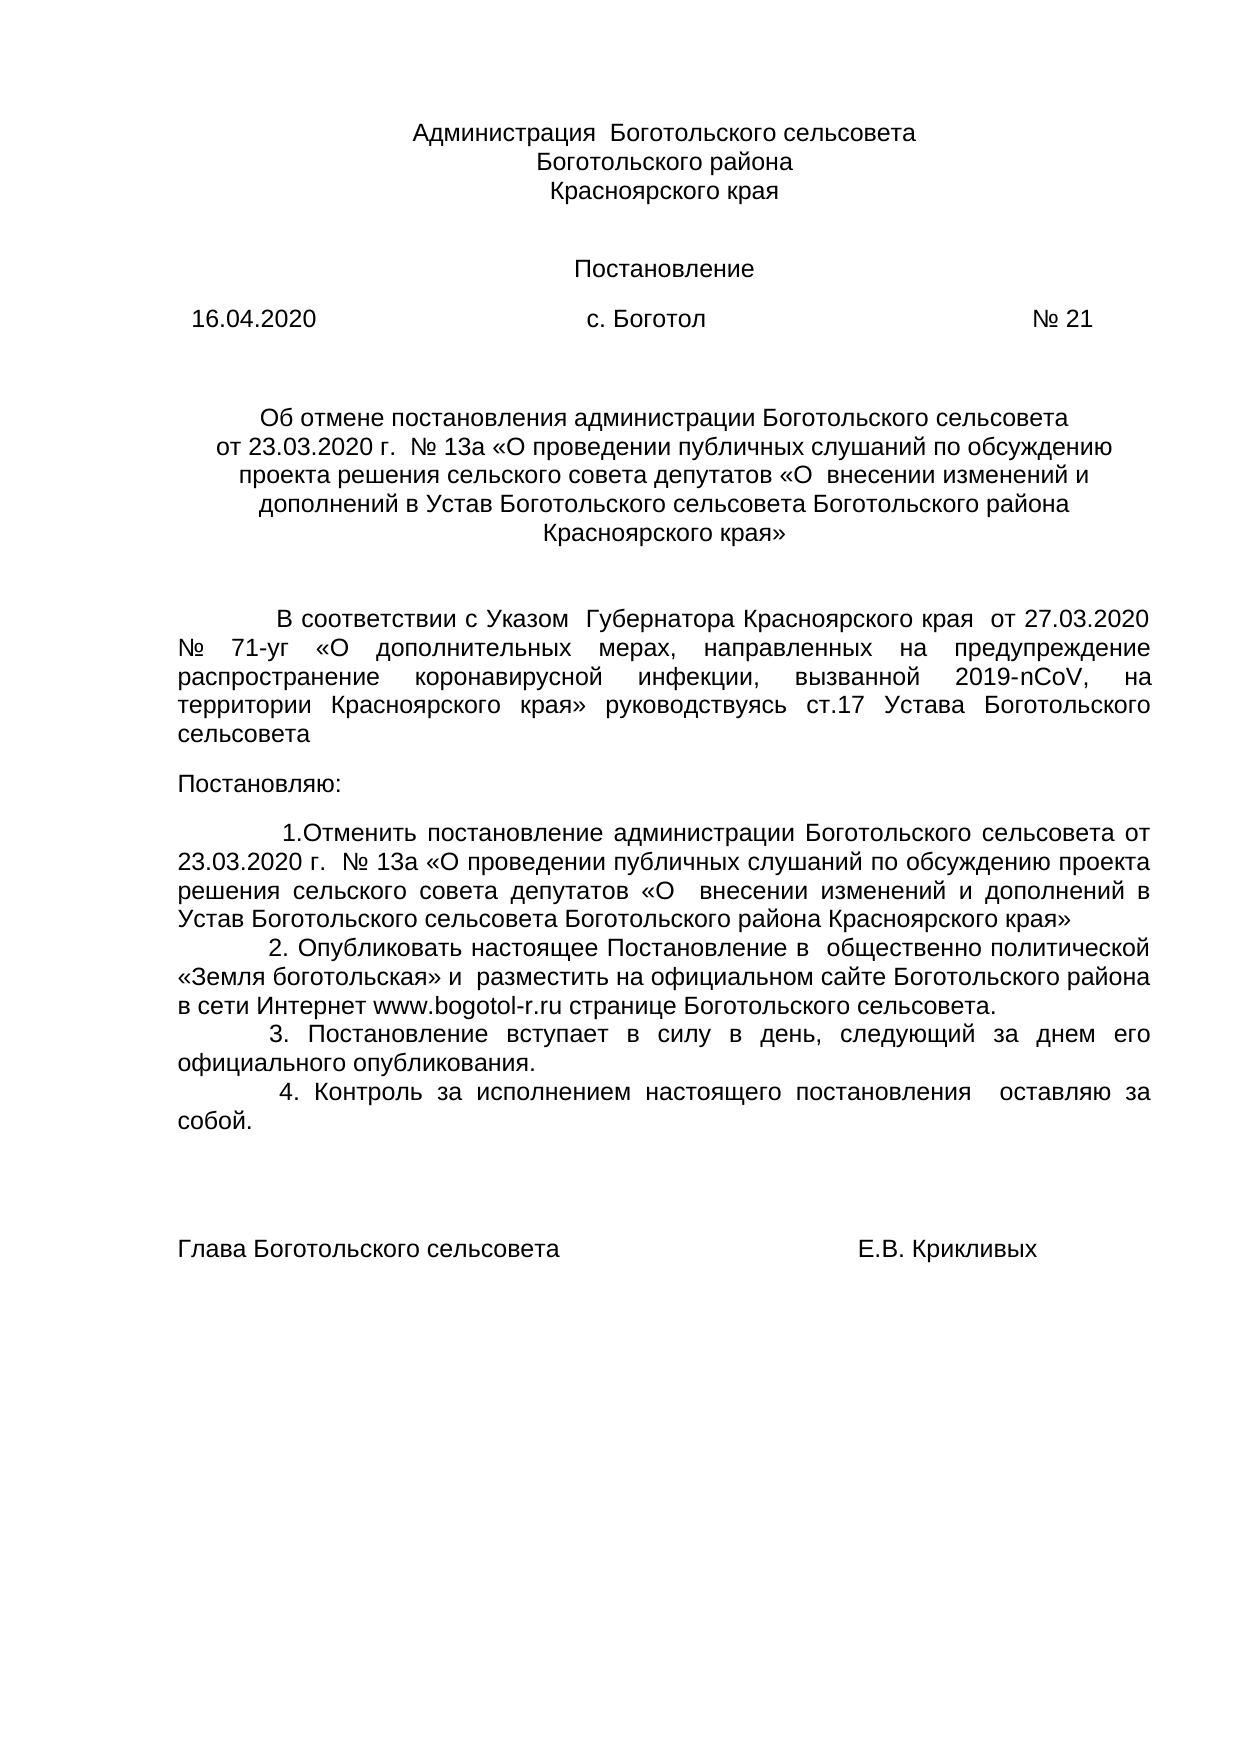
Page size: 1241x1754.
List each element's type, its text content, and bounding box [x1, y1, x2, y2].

text Администрация Боготольского сельсовета [177, 118, 1152, 147]
text Постановление [177, 254, 1152, 283]
text 2. Опубликовать настоящее Постановление в общественно политической «Земля боготольская» и разместить на официальном сайте Боготольского района в сети Интернет www.bogotol-r.ru странице Боготольского сельсовета. [177, 933, 1152, 1019]
text 4. Контроль за исполнением настоящего постановления оставляю за собой. [177, 1077, 1152, 1134]
text 3. Постановление вступает в силу в день, следующий за днем его официального опубликования. [177, 1019, 1152, 1077]
text 1.Отменить постановление администрации Боготольского сельсовета от 23.03.2020 г. № 13а «О проведении публичных слушаний по обсуждению проекта решения сельского совета депутатов «О внесении изменений и дополнений в Устав Боготольского сельсовета Боготольского района Красноярского края» [177, 818, 1152, 933]
text В соответствии с Указом Губернатора Красноярского края от 27.03.2020 № 71-уг «О дополнительных мерах, направленных на предупреждение распространение коронавирусной инфекции, вызванной 2019-nCoV, на территории Красноярского края» руководствуясь ст.17 Устава Боготольского сельсовета [177, 604, 1152, 748]
text Постановляю: [177, 768, 1152, 797]
text 16.04.2020 с. Боготол № 21 [191, 303, 1152, 332]
text Глава Боготольского сельсовета Е.В. Крикливых [177, 1233, 1152, 1262]
text Об отмене постановления администрации Боготольского сельсовета от 23.03.2020 г. № 13а «О проведении публичных слушаний по обсуждению проекта решения сельского совета депутатов «О внесении изменений и дополнений в Устав Боготольского сельсовета Боготольского района Красноярского края» [177, 403, 1152, 546]
text Красноярского края [177, 176, 1152, 204]
text Боготольского района [177, 147, 1152, 176]
